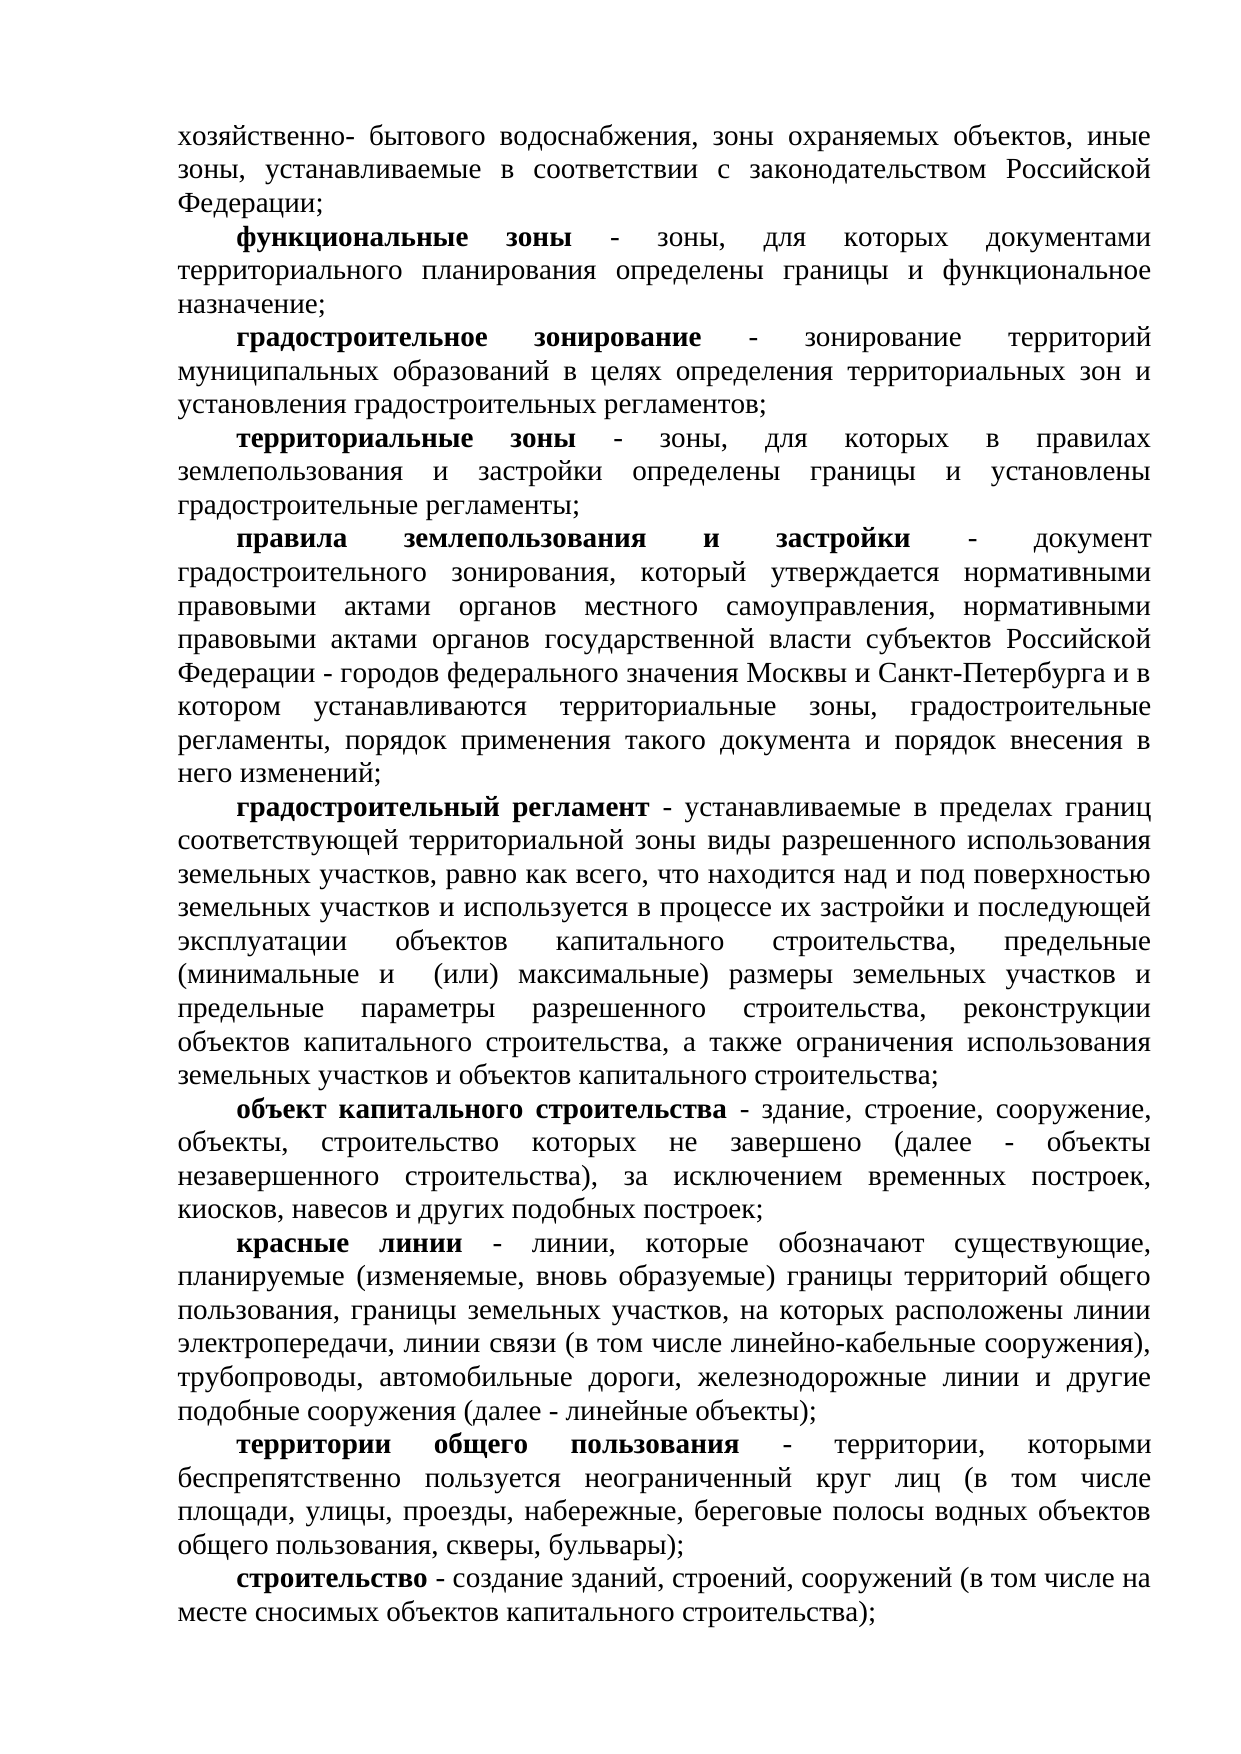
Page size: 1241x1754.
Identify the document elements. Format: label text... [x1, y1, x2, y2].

text объект капитального строительства - здание, строение, сооружение, объекты, строительство которых не завершено (далее - объекты незавершенного строительства), за исключением временных построек, киосков, навесов и других подобных построек; [177, 1091, 1152, 1225]
text правила землепользования и застройки - документ градостроительного зонирования, который утверждается нормативными правовыми актами органов местного самоуправления, нормативными правовыми актами органов государственной власти субъектов Российской Федерации - городов федерального значения Москвы и Санкт-Петербурга и в котором устанавливаются территориальные зоны, градостроительные регламенты, порядок применения такого документа и порядок внесения в него изменений; [177, 521, 1152, 789]
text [177, 118, 1152, 219]
text территориальные зоны - зоны, для которых в правилах землепользования и застройки определены границы и установлены градостроительные регламенты; [177, 420, 1152, 521]
text градостроительный регламент - устанавливаемые в пределах границ соответствующей территориальной зоны виды разрешенного использования земельных участков, равно как всего, что находится над и под поверхностью земельных участков и используется в процессе их застройки и последующей эксплуатации объектов капитального строительства, предельные (минимальные и (или) максимальные) размеры земельных участков и предельные параметры разрешенного строительства, реконструкции объектов капитального строительства, а также ограничения использования земельных участков и объектов капитального строительства; [177, 789, 1152, 1091]
text градостроительное зонирование - зонирование территорий муниципальных образований в целях определения территориальных зон и установления градостроительных регламентов; [177, 319, 1152, 420]
text территории общего пользования - территории, которыми беспрепятственно пользуется неограниченный круг лиц (в том числе площади, улицы, проезды, набережные, береговые полосы водных объектов общего пользования, скверы, бульвары); [177, 1426, 1152, 1560]
text функциональные зоны - зоны, для которых документами территориального планирования определены границы и функциональное назначение; [177, 219, 1152, 319]
text красные линии - линии, которые обозначают существующие, планируемые (изменяемые, вновь образуемые) границы территорий общего пользования, границы земельных участков, на которых расположены линии электропередачи, линии связи (в том числе линейно-кабельные сооружения), трубопроводы, автомобильные дороги, железнодорожные линии и другие подобные сооружения (далее - линейные объекты); [177, 1225, 1152, 1426]
text строительство - создание зданий, строений, сооружений (в том числе на месте сносимых объектов капитального строительства); [177, 1560, 1152, 1627]
